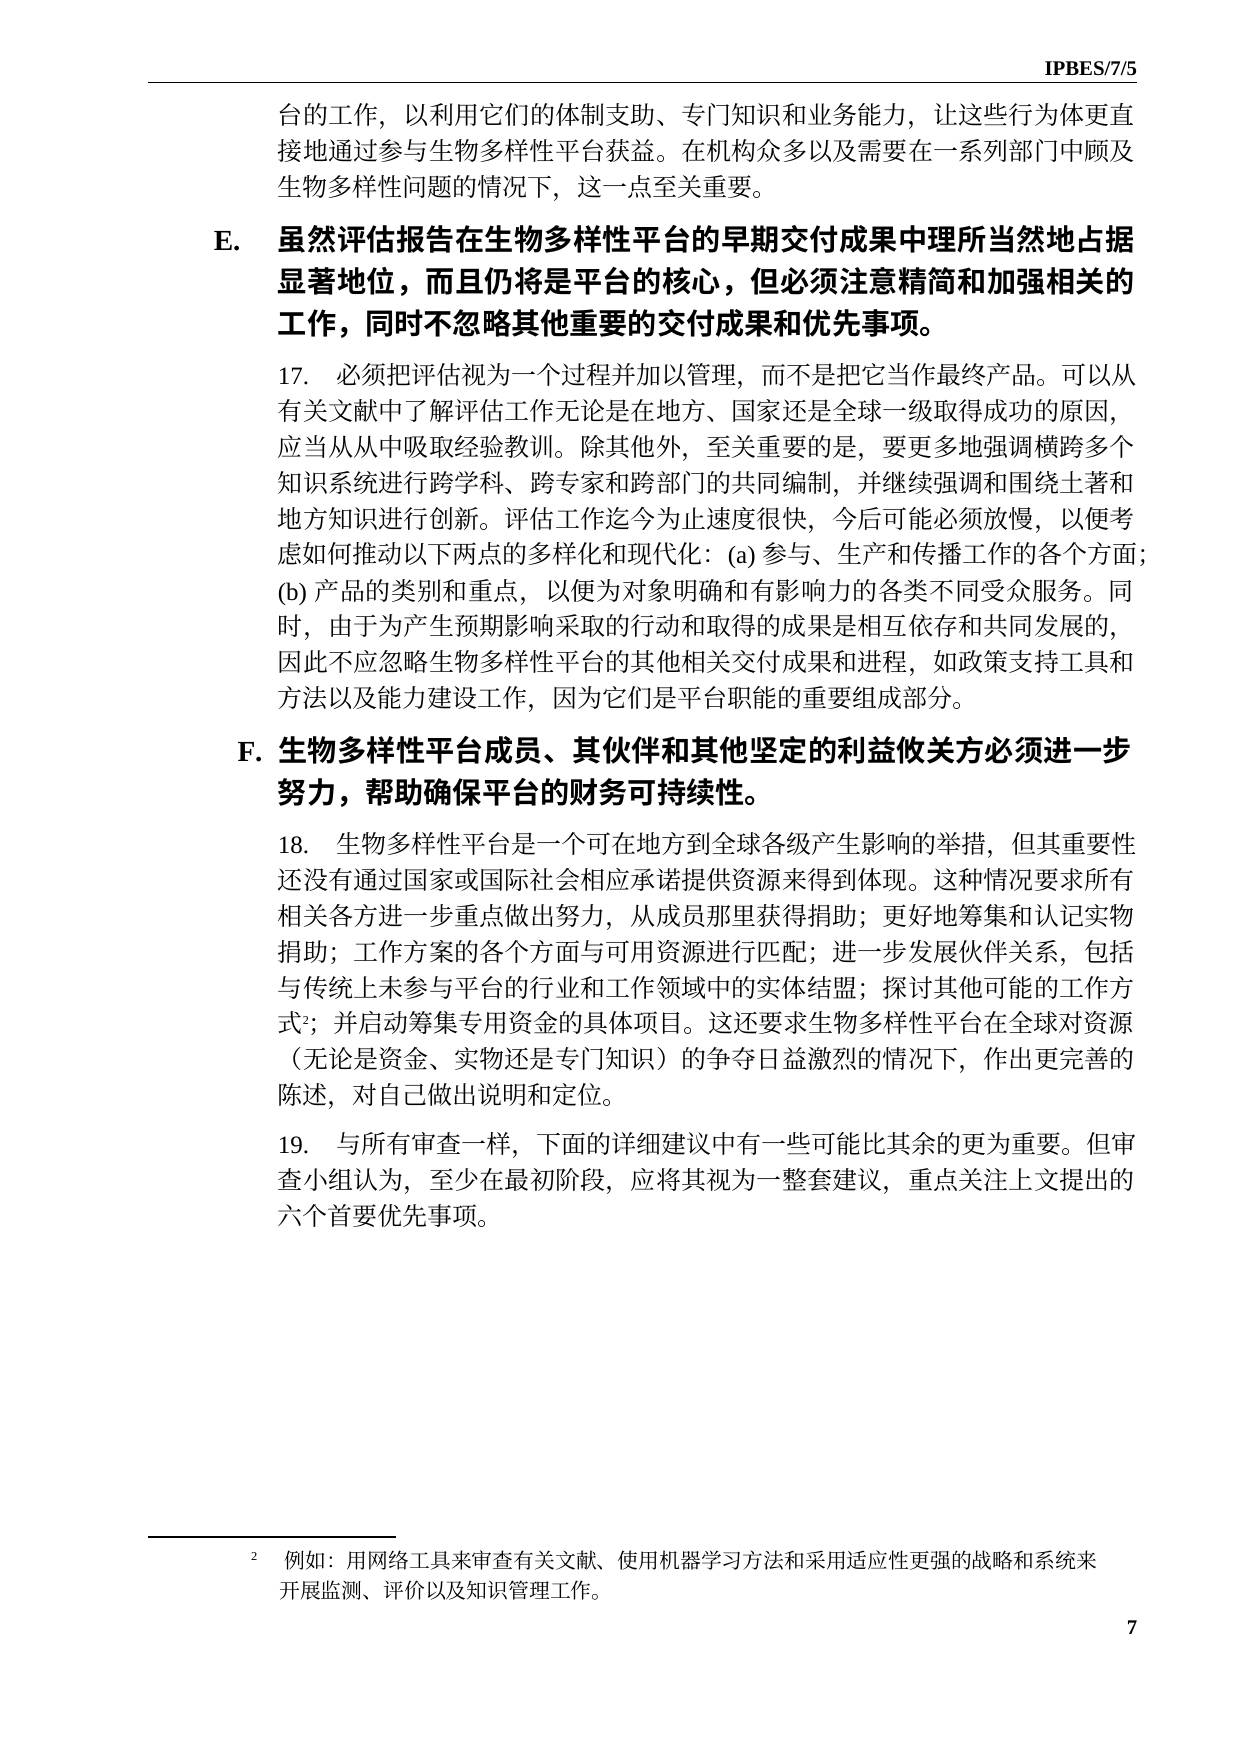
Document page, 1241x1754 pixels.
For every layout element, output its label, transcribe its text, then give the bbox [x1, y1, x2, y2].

text 必须把评估视为一个过程并加以管理，而不是把它当作最终产品。可以从有关文献中了解评估工作无论是在地方、国家还是全球一级取得成功的原因，应当从从中吸取经验教训。除其他外，至关重要的是，要更多地强调横跨多个知识系统进行跨学科、跨专家和跨部门的共同编制，并继续强调和围绕土著和地方知识进行创新。评估工作迄今为止速度很快，今后可能必须放慢，以便考虑如何推动以下两点的多样化和现代化：(a) 参与、生产和传播工作的各个方面；(b) 产品的类别和重点，以便为对象明确和有影响力的各类不同受众服务。同时，由于为产生预期影响采取的行动和取得的成果是相互依存和共同发展的，因此不应忽略生物多样性平台的其他相关交付成果和进程，如政策支持工具和方法以及能力建设工作，因为它们是平台职能的重要组成部分。 [278, 356, 1137, 715]
text 与所有审查一样，下面的详细建议中有一些可能比其余的更为重要。但审查小组认为，至少在最初阶段，应将其视为一整套建议，重点关注上文提出的六个首要优先事项。 [278, 1124, 1137, 1232]
text F. 生物多样性平台成员、其伙伴和其他坚定的利益攸关方必须进一步努力，帮助确保平台的财务可持续性。 [204, 727, 1135, 812]
text 生物多样性平台是一个可在地方到全球各级产生影响的举措，但其重要性还没有通过国家或国际社会相应承诺提供资源来得到体现。这种情况要求所有相关各方进一步重点做出努力，从成员那里获得捐助；更好地筹集和认记实物捐助；工作方案的各个方面与可用资源进行匹配；进一步发展伙伴关系，包括与传统上未参与平台的行业和工作领域中的实体结盟；探讨其他可能的工作方式；并启动筹集专用资金的具体项目。这还要求生物多样性平台在全球对资源（无论是资金、实物还是专门知识）的争夺日益激烈的情况下，作出更完善的陈述，对自己做出说明和定位。 [278, 824, 1137, 1112]
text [278, 96, 1137, 204]
text E. 虽然评估报告在生物多样性平台的早期交付成果中理所当然地占据显著地位，而且仍将是平台的核心，但必须注意精简和加强相关的工作，同时不忽略其他重要的交付成果和优先事项。 [157, 216, 1135, 343]
